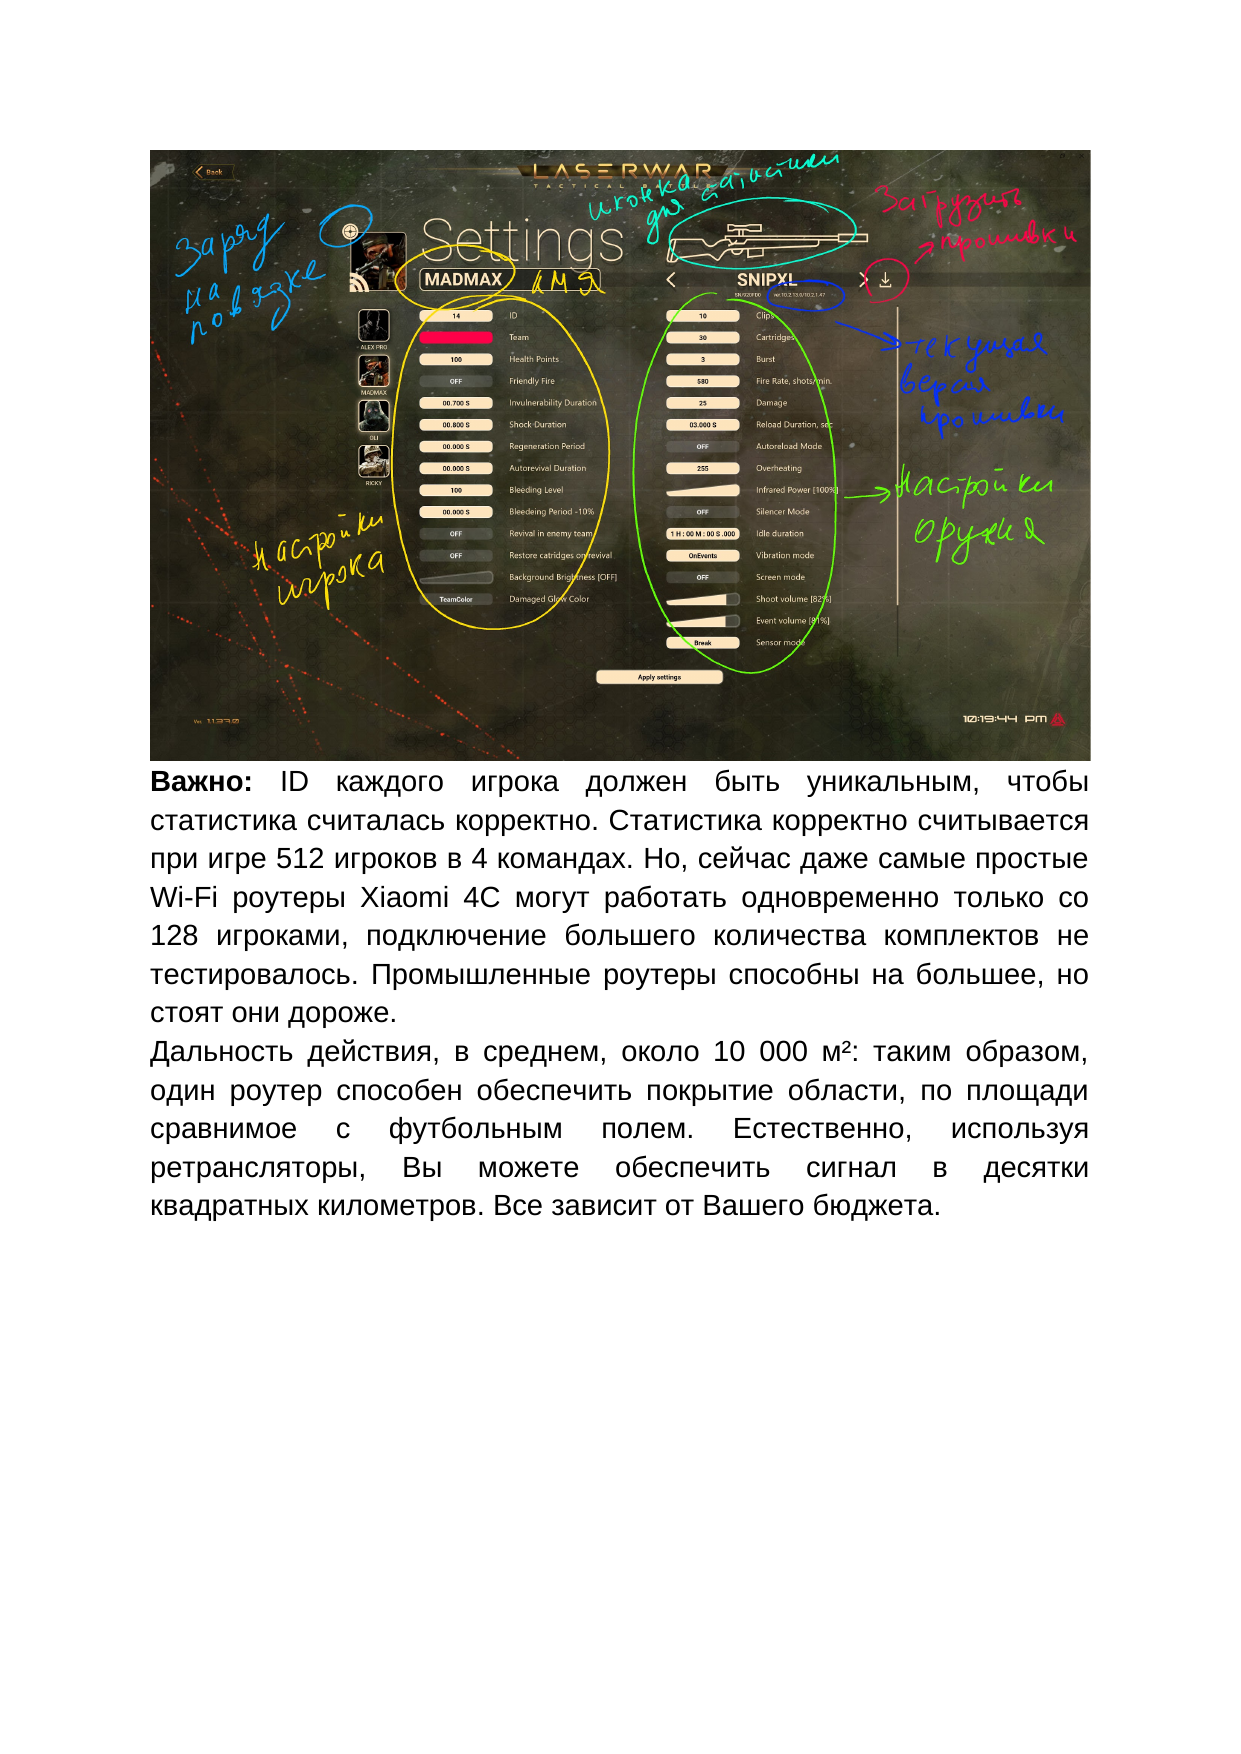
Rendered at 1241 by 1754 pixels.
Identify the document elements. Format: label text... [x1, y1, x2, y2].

picture [150, 150, 1091, 761]
text Важно: ID каждого игрока должен быть уникальным, чтобы статистика считалась корректно. Статистика корректно считывается при игре 512 игроков в 4 командах. Но, сейчас даже самые простые Wi-Fi роутеры Xiaomi 4C могут работать одновременно только со 128 игроками, подключение большего количества комплектов не тестировалось. Промышленные роутеры способны на большее, но стоят они дороже. [150, 764, 1090, 1029]
text Дальность действия, в среднем, около 10 000 м²: таким образом, один роутер способен обеспечить покрытие области, по площади сравнимое с футбольным полем. Естественно, используя ретрансляторы, Вы можете обеспечить сигнал в десятки квадратных километров. Все зависит от Вашего бюджета. [150, 1034, 1090, 1222]
